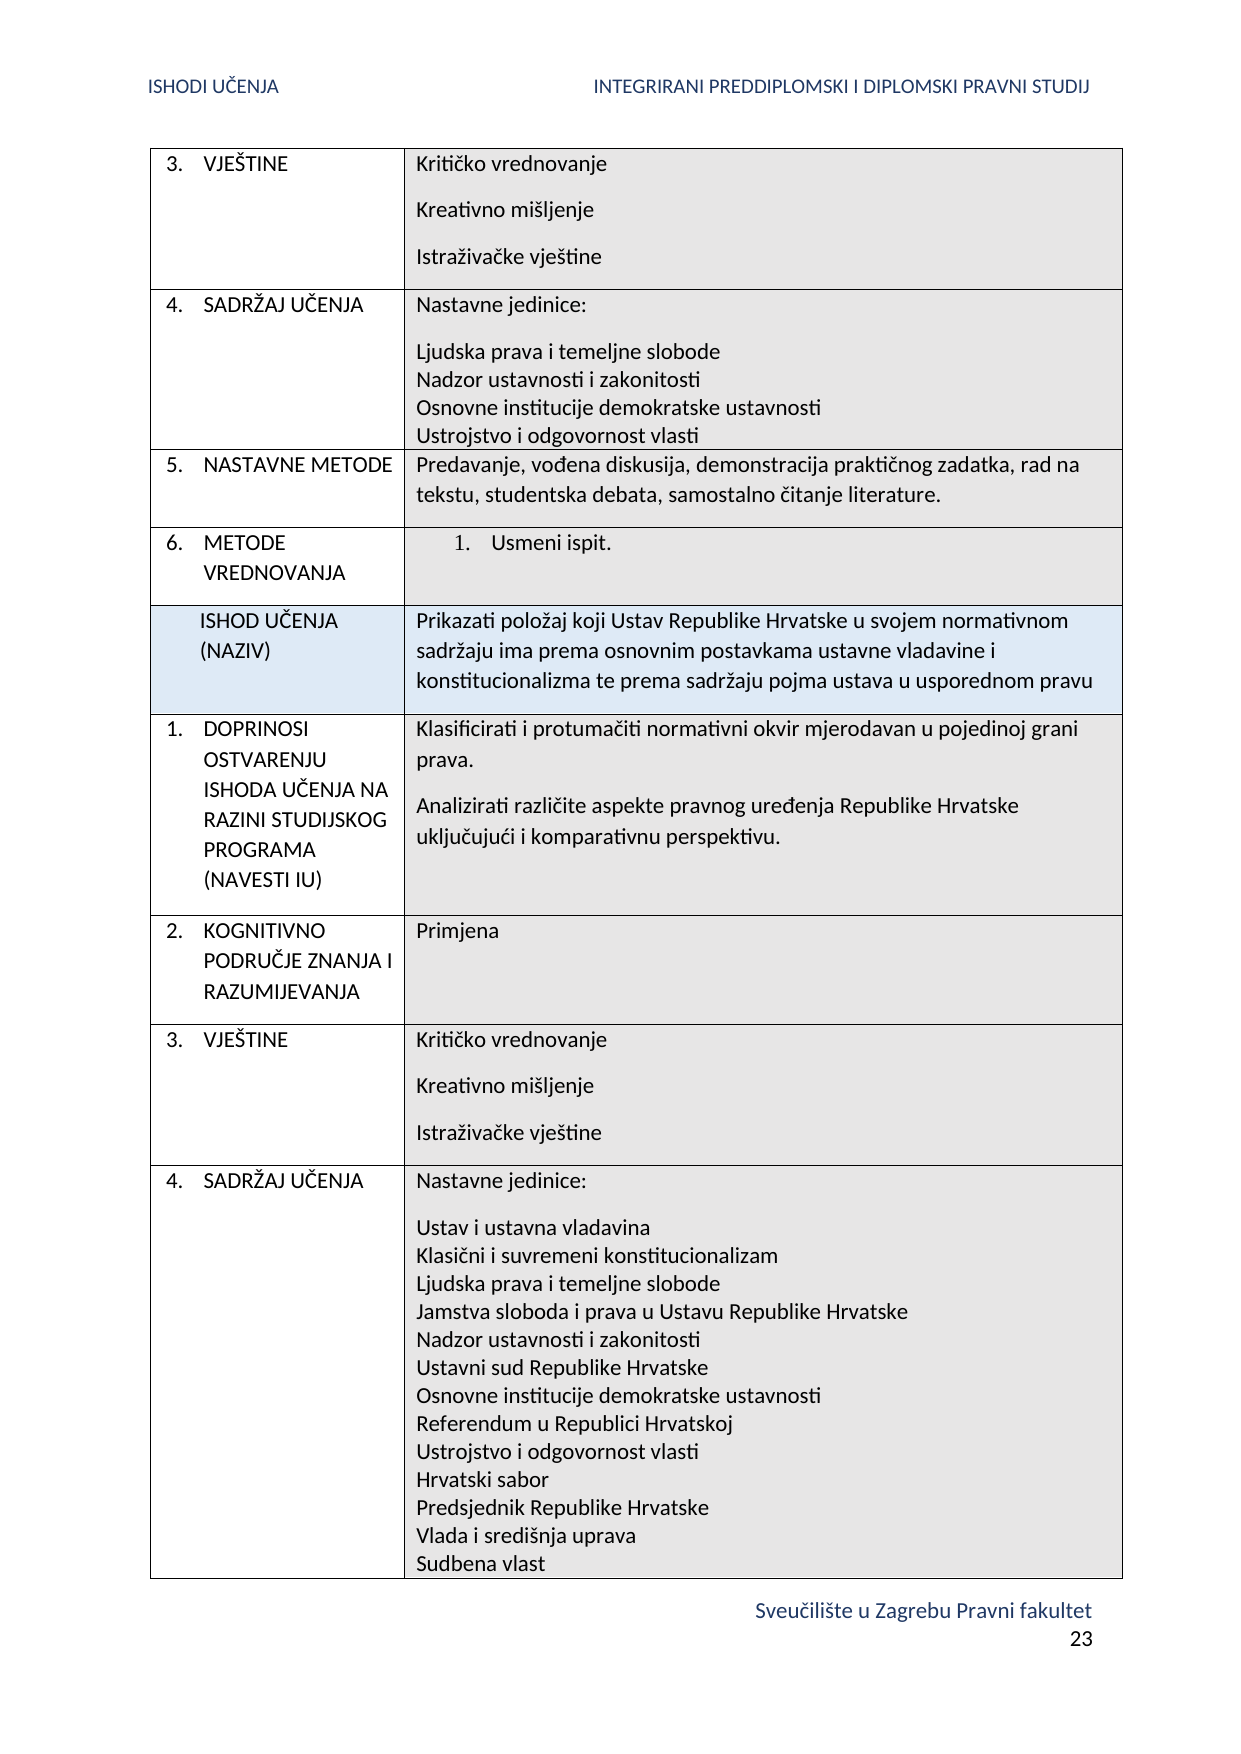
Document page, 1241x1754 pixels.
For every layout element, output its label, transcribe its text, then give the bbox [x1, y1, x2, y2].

table_cell Usmeni ispit. [405, 528, 1122, 605]
table_cell Prikazati položaj koji Ustav Republike Hrvatske u svojem normativnom sadržaju ima prema osnovnim postavkama ustavne vladavine i konstitucionalizma te prema sadržaju pojma ustava u usporednom pravu [405, 606, 1122, 713]
table_cell SADRŽAJ UČENJA [151, 290, 404, 449]
table_cell NASTAVNE METODE [151, 450, 404, 527]
table_cell Nastavne jedinice: Ustav i ustavna vladavina Klasični i suvremeni konstitucionalizam Ljudska prava i temeljne slobode Jamstva sloboda i prava u Ustavu Republike Hrvatske Nadzor ustavnosti i zakonitosti Ustavni sud Republike Hrvatske Osnovne institucije demokratske ustavnosti Referendum u Republici Hrvatskoj Ustrojstvo i odgovornost vlasti Hrvatski sabor Predsjednik Republike Hrvatske Vlada i središnja uprava Sudbena vlast [405, 1166, 1122, 1577]
table_cell VJEŠTINE [151, 149, 404, 289]
table_cell Nastavne jedinice: Ljudska prava i temeljne slobode Nadzor ustavnosti i zakonitosti Osnovne institucije demokratske ustavnosti Ustrojstvo i odgovornost vlasti [405, 290, 1122, 449]
table_cell Predavanje, vođena diskusija, demonstracija praktičnog zadatka, rad na tekstu, studentska debata, samostalno čitanje literature. [405, 450, 1122, 527]
table_cell METODE VREDNOVANJA [151, 528, 404, 605]
table_cell Primjena [405, 916, 1122, 1024]
table_cell DOPRINOSI OSTVARENJU ISHODA UČENJA NA RAZINI STUDIJSKOG PROGRAMA (NAVESTI IU) [151, 715, 404, 915]
table_cell KOGNITIVNO PODRUČJE ZNANJA I RAZUMIJEVANJA [151, 916, 404, 1024]
table_cell SADRŽAJ UČENJA [151, 1166, 404, 1577]
table_cell Klasificirati i protumačiti normativni okvir mjerodavan u pojedinoj grani prava. Analizirati različite aspekte pravnog uređenja Republike Hrvatske uključujući i komparativnu perspektivu. [405, 715, 1122, 915]
table_cell VJEŠTINE [151, 1025, 404, 1165]
table_cell Kritičko vrednovanje Kreativno mišljenje Istraživačke vještine [405, 1025, 1122, 1165]
table_cell Kritičko vrednovanje Kreativno mišljenje Istraživačke vještine [405, 149, 1122, 289]
table_cell ISHOD UČENJA (NAZIV) [151, 606, 404, 713]
